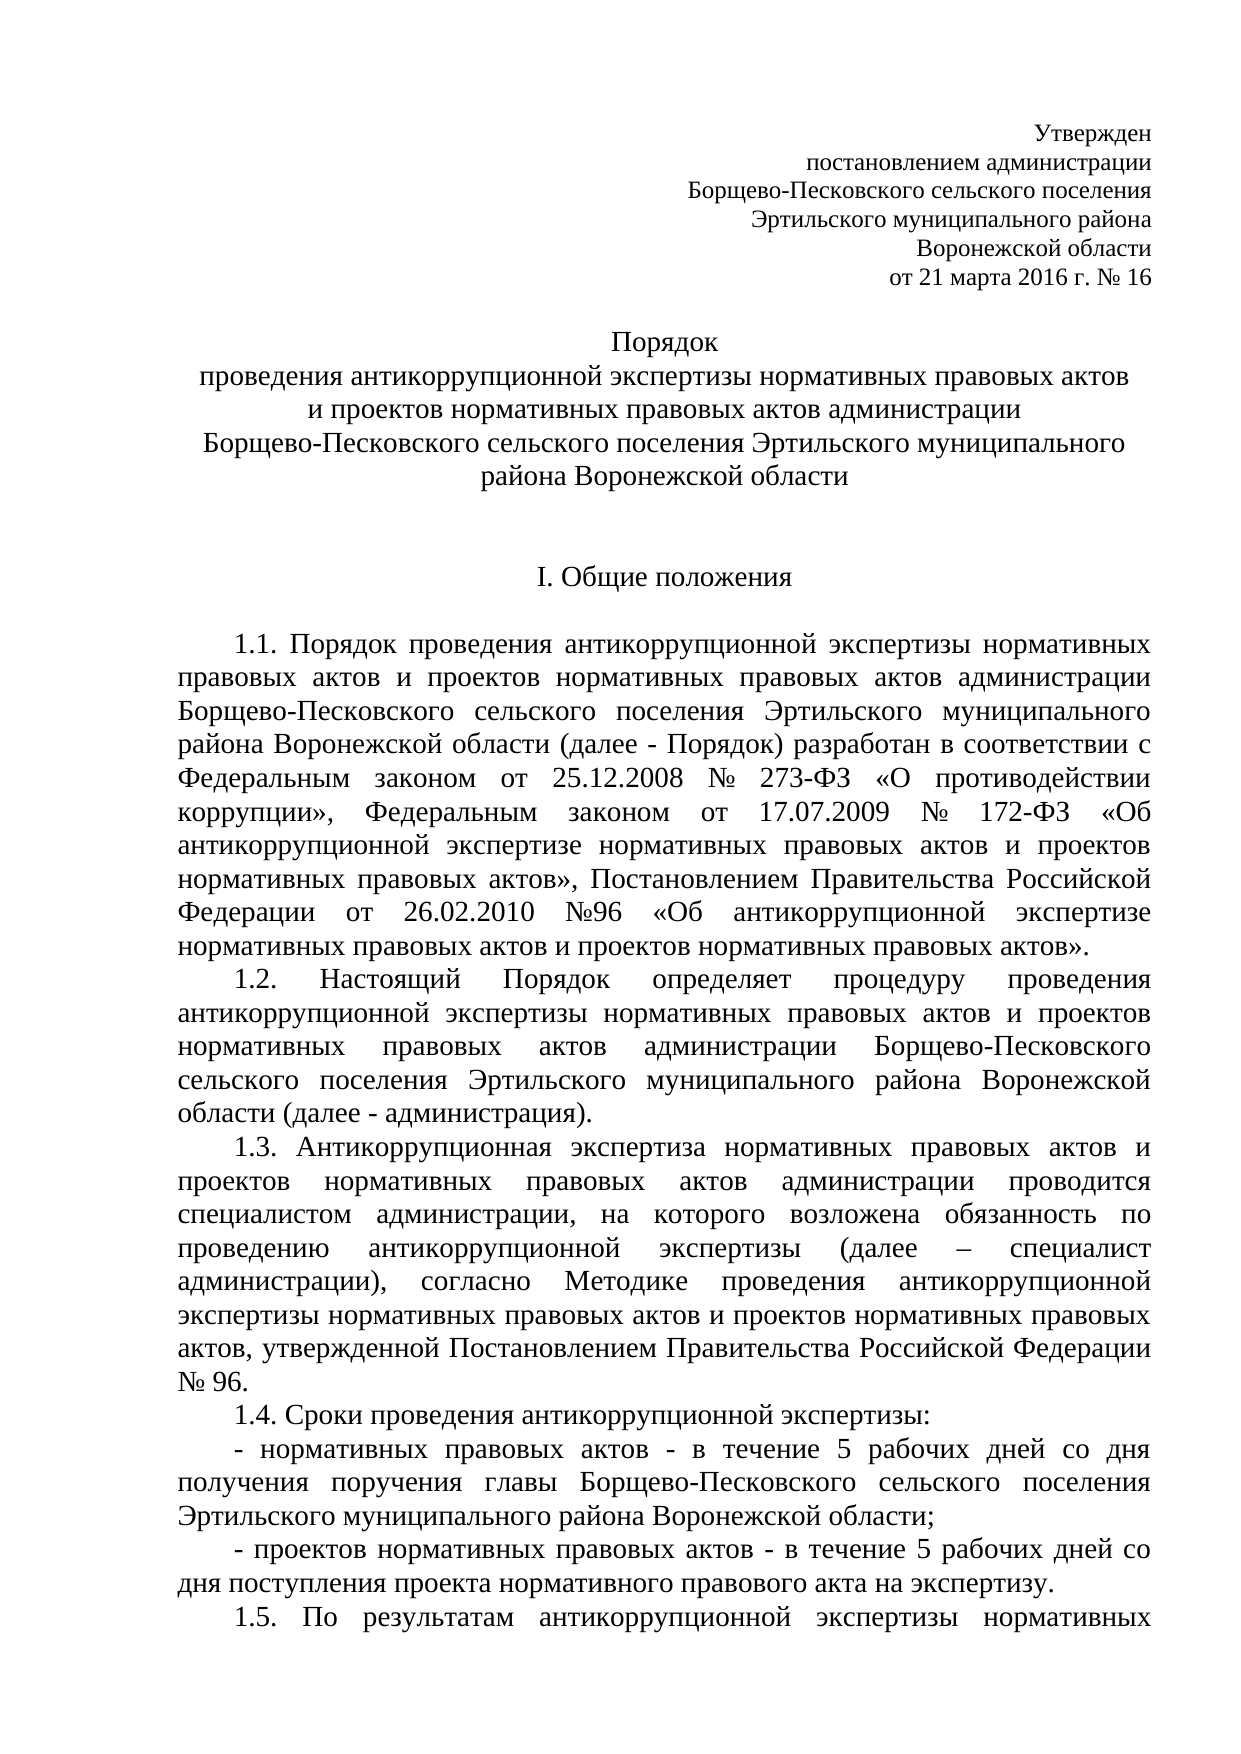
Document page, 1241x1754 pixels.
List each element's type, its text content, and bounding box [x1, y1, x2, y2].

title проведения антикоррупционной экспертизы нормативных правовых актов [177, 358, 1152, 391]
title Борщево-Песковского сельского поселения Эртильского муниципального района Воронежской области [177, 425, 1152, 492]
text - проектов нормативных правовых актов - в течение 5 рабочих дней со дня поступления проекта нормативного правового акта на экспертизу. [177, 1532, 1152, 1599]
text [177, 1599, 1152, 1632]
text 1.2. Настоящий Порядок определяет процедуру проведения антикоррупционной экспертизы нормативных правовых актов и проектов нормативных правовых актов администрации Борщево-Песковского сельского поселения Эртильского муниципального района Воронежской области (далее - администрация). [177, 961, 1152, 1129]
text Воронежской области [177, 233, 1152, 262]
title и проектов нормативных правовых актов администрации [177, 391, 1152, 425]
text I. Общие положения [177, 559, 1152, 592]
text Утвержден [177, 118, 1152, 147]
title Порядок [177, 324, 1152, 358]
text от 21 марта 2016 г. № 16 [177, 262, 1152, 291]
text Эртильского муниципального района [177, 204, 1152, 233]
text 1.1. Порядок проведения антикоррупционной экспертизы нормативных правовых актов и проектов нормативных правовых актов администрации Борщево-Песковского сельского поселения Эртильского муниципального района Воронежской области (далее - Порядок) разработан в соответствии с Федеральным законом от 25.12.2008 № 273-ФЗ «О противодействии коррупции», Федеральным законом от 17.07.2009 № 172-ФЗ «Об антикоррупционной экспертизе нормативных правовых актов и проектов нормативных правовых актов», Постановлением Правительства Российской Федерации от 26.02.2010 №96 «Об антикоррупционной экспертизе нормативных правовых актов и проектов нормативных правовых актов». [177, 626, 1152, 961]
text - нормативных правовых актов - в течение 5 рабочих дней со дня получения поручения главы Борщево-Песковского сельского поселения Эртильского муниципального района Воронежской области; [177, 1431, 1152, 1532]
text 1.4. Сроки проведения антикоррупционной экспертизы: [177, 1397, 1152, 1431]
text 1.3. Антикоррупционная экспертиза нормативных правовых актов и проектов нормативных правовых актов администрации проводится специалистом администрации, на которого возложена обязанность по проведению антикоррупционной экспертизы (далее – специалист администрации), согласно Методике проведения антикоррупционной экспертизы нормативных правовых актов и проектов нормативных правовых актов, утвержденной Постановлением Правительства Российской Федерации № 96. [177, 1129, 1152, 1397]
text Борщево-Песковского сельского поселения [177, 176, 1152, 204]
text постановлением администрации [177, 147, 1152, 176]
